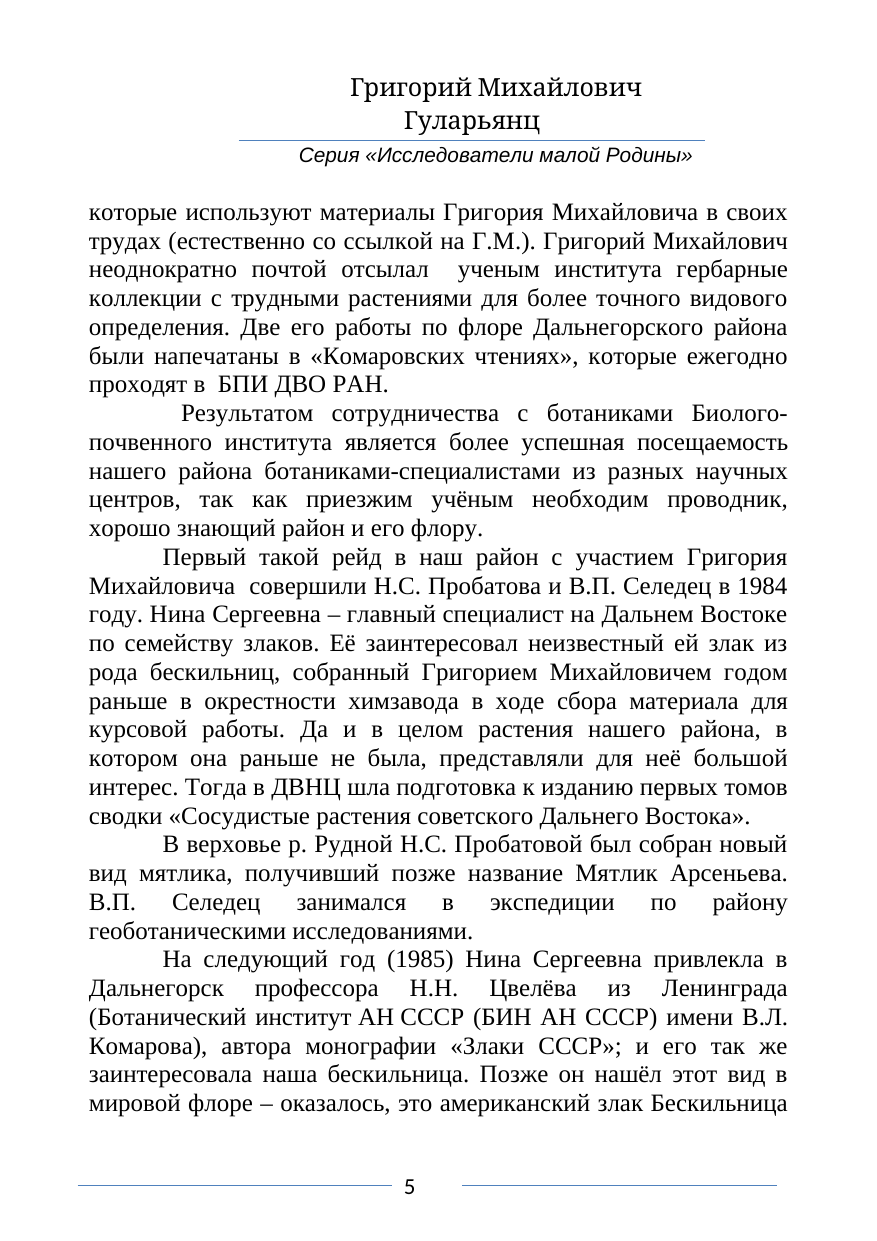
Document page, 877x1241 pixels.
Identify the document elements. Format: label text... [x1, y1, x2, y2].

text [89, 944, 788, 1117]
text Результатом сотрудничества с ботаниками Биолого-почвенного института является более успешная посещаемость нашего района ботаниками-специалистами из разных научных центров, так как приезжим учёным необходим проводник, хорошо знающий район и его флору. [89, 398, 788, 542]
text Первый такой рейд в наш район с участием Григория Михайловича совершили Н.С. Пробатова и В.П. Селедец в 1984 году. Нина Сергеевна – главный специалист на Дальнем Востоке по семейству злаков. Её заинтересовал неизвестный ей злак из рода бескильниц, собранный Григорием Михайловичем годом раньше в окрестности химзавода в ходе сбора материала для курсовой работы. Да и в целом растения нашего района, в котором она раньше не была, представляли для неё большой интерес. Тогда в ДВНЦ шла подготовка к изданию первых томов сводки «Сосудистые растения советского Дальнего Востока». [89, 542, 788, 829]
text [89, 197, 788, 398]
text В верховье р. Рудной Н.С. Пробатовой был собран новый вид мятлика, получивший позже название Мятлик Арсеньева. В.П. Селедец занимался в экспедиции по району геоботаническими исследованиями. [89, 829, 788, 944]
